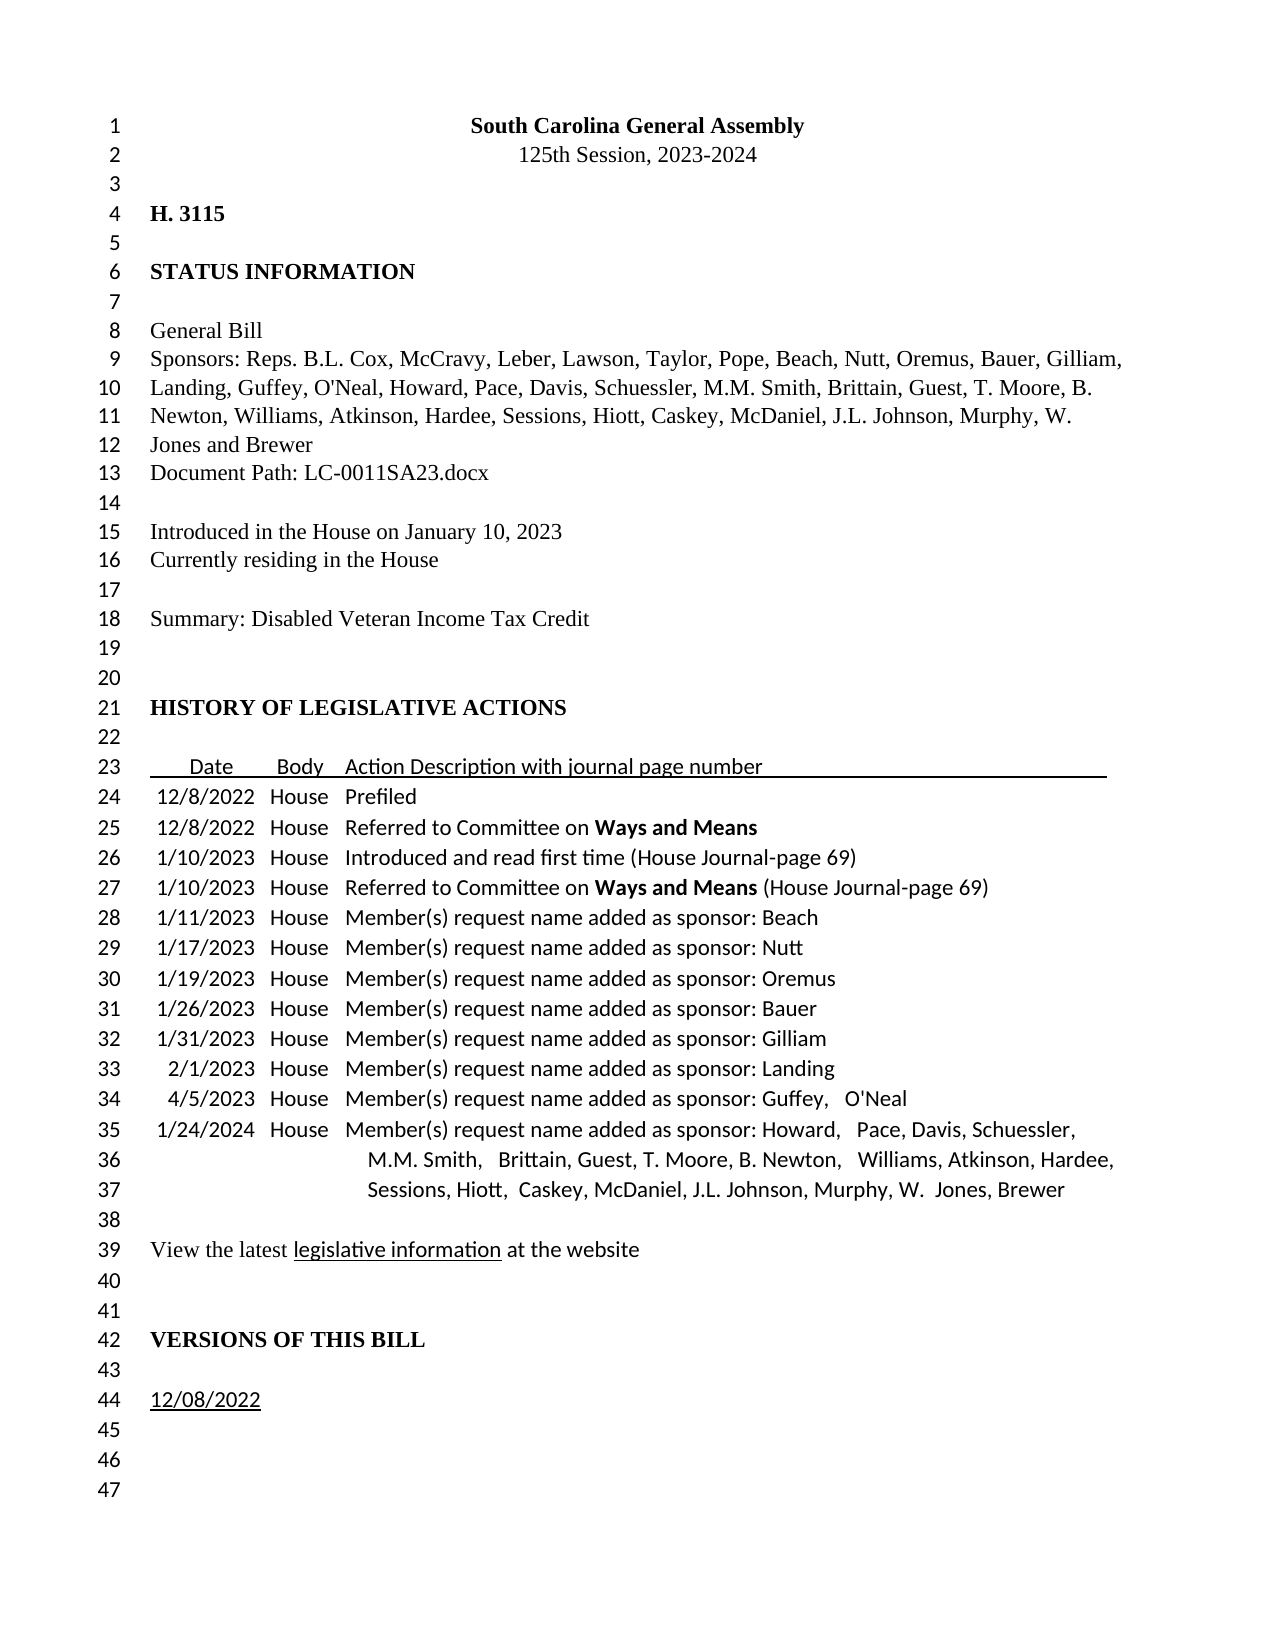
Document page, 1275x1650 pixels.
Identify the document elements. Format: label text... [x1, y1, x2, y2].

text 12/8/2022 House Prefiled [150, 782, 1125, 811]
text HISTORY OF LEGISLATIVE ACTIONS [150, 694, 1125, 720]
text VERSIONS OF THIS BILL [150, 1326, 1125, 1353]
text 1/31/2023 House Member(s) request name added as sponsor: Gilliam [150, 1024, 1125, 1052]
text 1/11/2023 House Member(s) request name added as sponsor: Beach [150, 903, 1125, 931]
text General Bill [150, 317, 1125, 343]
text 1/26/2023 House Member(s) request name added as sponsor: Bauer [150, 994, 1125, 1022]
text Date Body Action Description with journal page number [150, 752, 1125, 780]
text Document Path: LC-0011SA23.docx [150, 459, 1125, 485]
text Introduced in the House on January 10, 2023 [150, 518, 1125, 544]
text 1/19/2023 House Member(s) request name added as sponsor: Oremus [150, 964, 1125, 992]
text Currently residing in the House [150, 546, 1125, 572]
text South Carolina General Assembly [150, 112, 1125, 139]
text 4/5/2023 House Member(s) request name added as sponsor: Guffey, O'Neal [150, 1084, 1125, 1113]
text 1/10/2023 House Referred to Committee on Ways and Means (House Journal-page 69) [150, 873, 1125, 901]
text 12/08/2022 [150, 1385, 1125, 1413]
text View the latest legislative information at the website [150, 1236, 1125, 1264]
text 12/8/2022 House Referred to Committee on Ways and Means [150, 813, 1125, 841]
text Summary: Disabled Veteran Income Tax Credit [150, 605, 1125, 631]
text 125th Session, 2023-2024 [150, 141, 1125, 167]
text Sponsors: Reps. B.L. Cox, McCravy, Leber, Lawson, Taylor, Pope, Beach, Nutt, Oremus, Bauer, Gilliam, Landing, Guffey, O'Neal, Howard, Pace, Davis, Schuessler, M.M. Smith, Brittain, Guest, T. Moore, B. Newton, Williams, Atkinson, Hardee, Sessions, Hiott, Caskey, McDaniel, J.L. Johnson, Murphy, W. Jones and Brewer [150, 345, 1125, 457]
text STATUS INFORMATION [150, 258, 1125, 284]
text 1/10/2023 House Introduced and read first time (House Journal-page 69) [150, 843, 1125, 871]
text 2/1/2023 House Member(s) request name added as sponsor: Landing [150, 1054, 1125, 1082]
text H. 3115 [150, 199, 1125, 226]
text 1/17/2023 House Member(s) request name added as sponsor: Nutt [150, 933, 1125, 962]
text 1/24/2024 House Member(s) request name added as sponsor: Howard, Pace, Davis, Schuessler, M.M. Smith, Brittain, Guest, T. Moore, B. Newton, Williams, Atkinson, Hardee, Sessions, Hiott, Caskey, McDaniel, J.L. Johnson, Murphy, W. Jones, Brewer [150, 1115, 1125, 1203]
